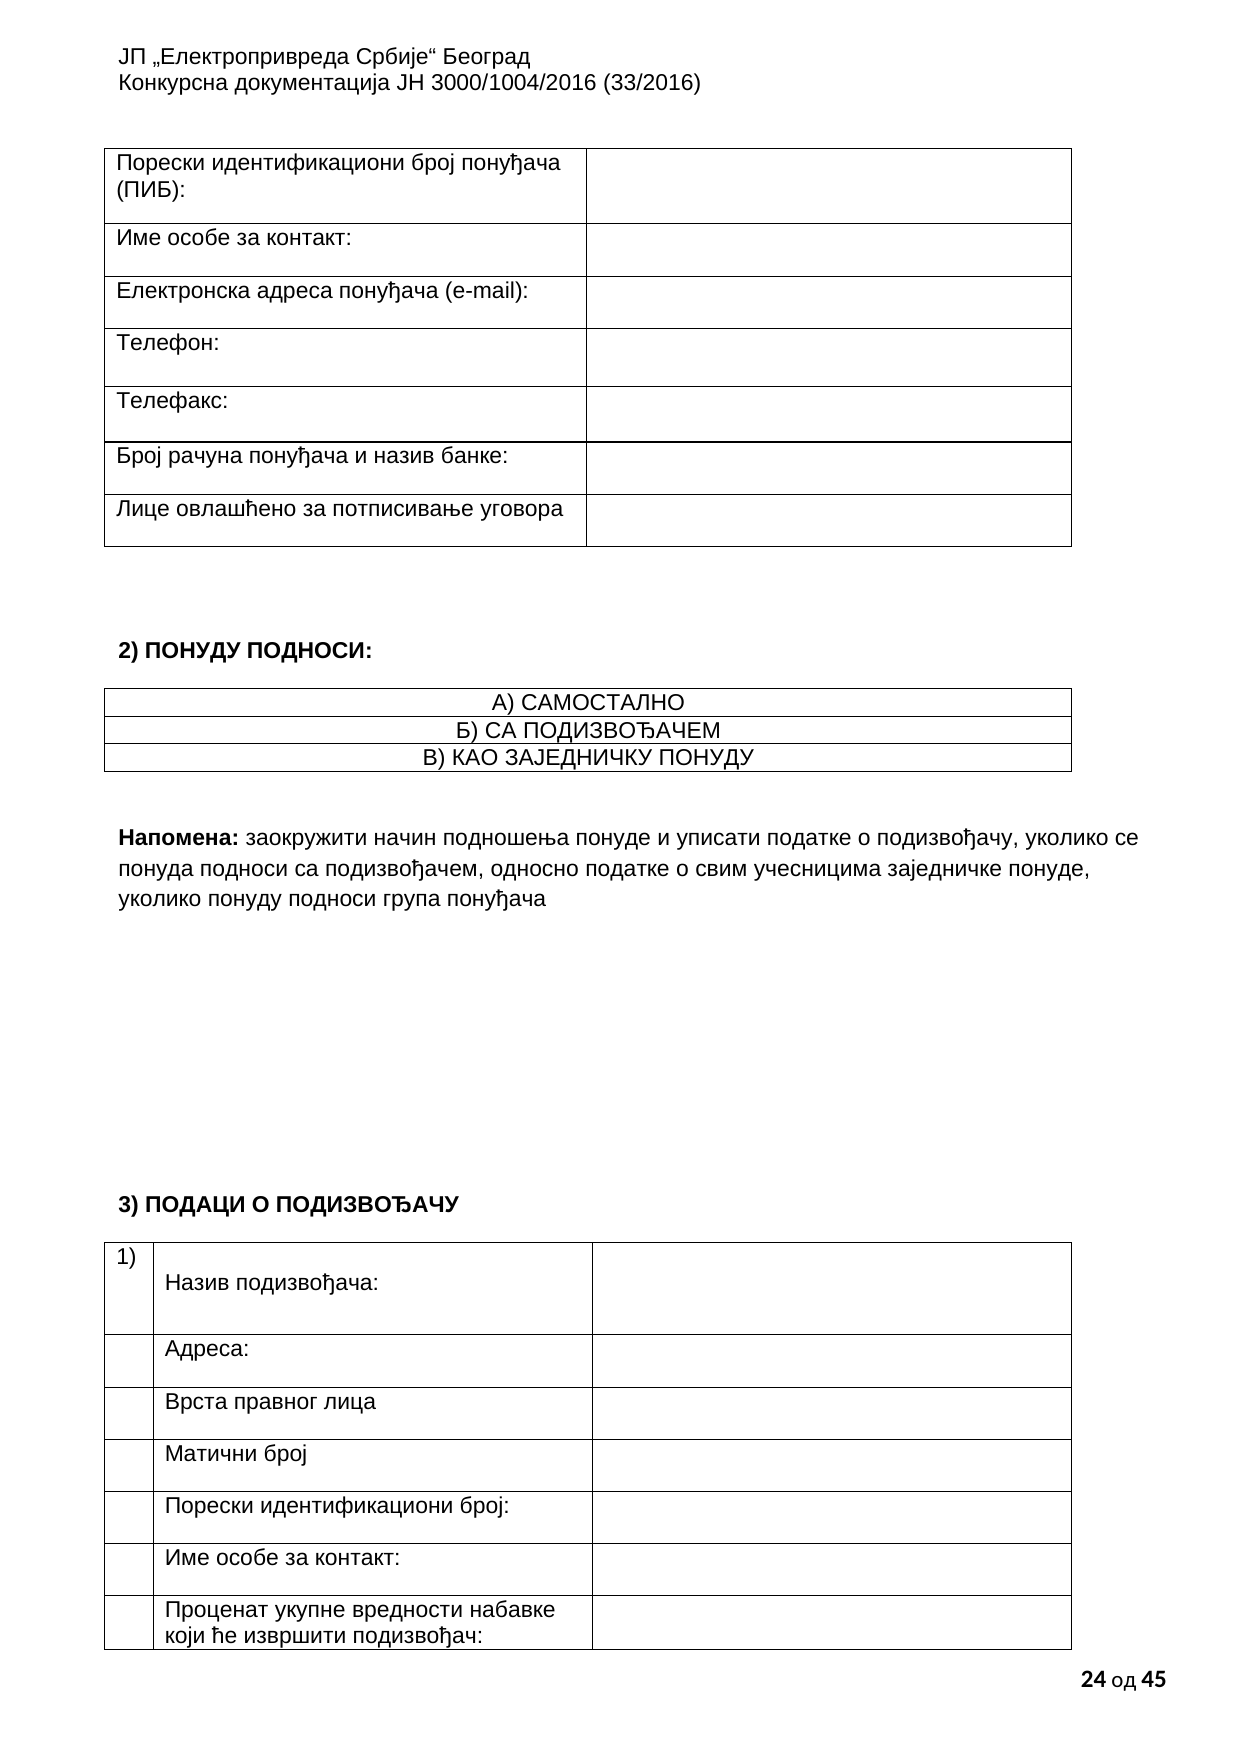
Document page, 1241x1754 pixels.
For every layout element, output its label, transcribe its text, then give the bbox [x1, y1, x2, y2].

table_cell Порески идентификациони број: [154, 1492, 592, 1543]
table_header Назив подизвођача: [154, 1243, 592, 1334]
table_cell [105, 1440, 153, 1491]
table_cell Лице овлашћено за потписивање уговора [105, 495, 586, 546]
table_header А) САМОСТАЛНО [105, 689, 1071, 716]
table_cell [105, 1544, 153, 1595]
text Напомена: заокружити начин подношења понуде и уписати податке о подизвођачу, уколико се понуда подноси са подизвођачем, односно податке о свим учесницима заједничке понуде, уколико понуду подноси група понуђача [118, 824, 1166, 911]
table_cell Врста правног лица [154, 1388, 592, 1439]
table_cell [593, 1388, 1071, 1439]
table_cell [587, 443, 1071, 493]
table_cell [587, 387, 1071, 441]
table_cell [105, 1335, 153, 1387]
table_cell Матични број [154, 1440, 592, 1491]
table_cell Име особе за контакт: [154, 1544, 592, 1595]
table_cell В) КАО ЗАЈЕДНИЧКУ ПОНУДУ [105, 744, 1071, 771]
table_header 1) [105, 1243, 153, 1334]
table_cell [105, 1388, 153, 1439]
table_cell Електронска адреса понуђача (e-mail): [105, 277, 586, 328]
table_cell [587, 224, 1071, 276]
table_cell Број рачуна понуђача и назив банке: [105, 443, 586, 493]
table_cell [593, 1335, 1071, 1387]
table_cell Адреса: [154, 1335, 592, 1387]
table_cell [587, 495, 1071, 546]
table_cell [154, 1596, 592, 1649]
table_cell [105, 1492, 153, 1543]
text 3) ПОДАЦИ О ПОДИЗВОЂАЧУ [118, 1191, 1166, 1217]
table_header [593, 1243, 1071, 1334]
table_cell [587, 329, 1071, 386]
table_cell Порески идентификациони број понуђача (ПИБ): [105, 149, 586, 223]
text 2) ПОНУДУ ПОДНОСИ: [118, 637, 1166, 664]
table_cell Б) СА ПОДИЗВОЂАЧЕМ [105, 717, 1071, 743]
table_cell [587, 149, 1071, 223]
table_cell [105, 1596, 153, 1649]
table_cell [587, 277, 1071, 328]
table_cell [593, 1596, 1071, 1649]
table_cell Телефон: [105, 329, 586, 386]
table_cell Телефакс: [105, 387, 586, 441]
table_cell Име особе за контакт: [105, 224, 586, 276]
table_cell [593, 1440, 1071, 1491]
table_cell [593, 1544, 1071, 1595]
table_cell [593, 1492, 1071, 1543]
